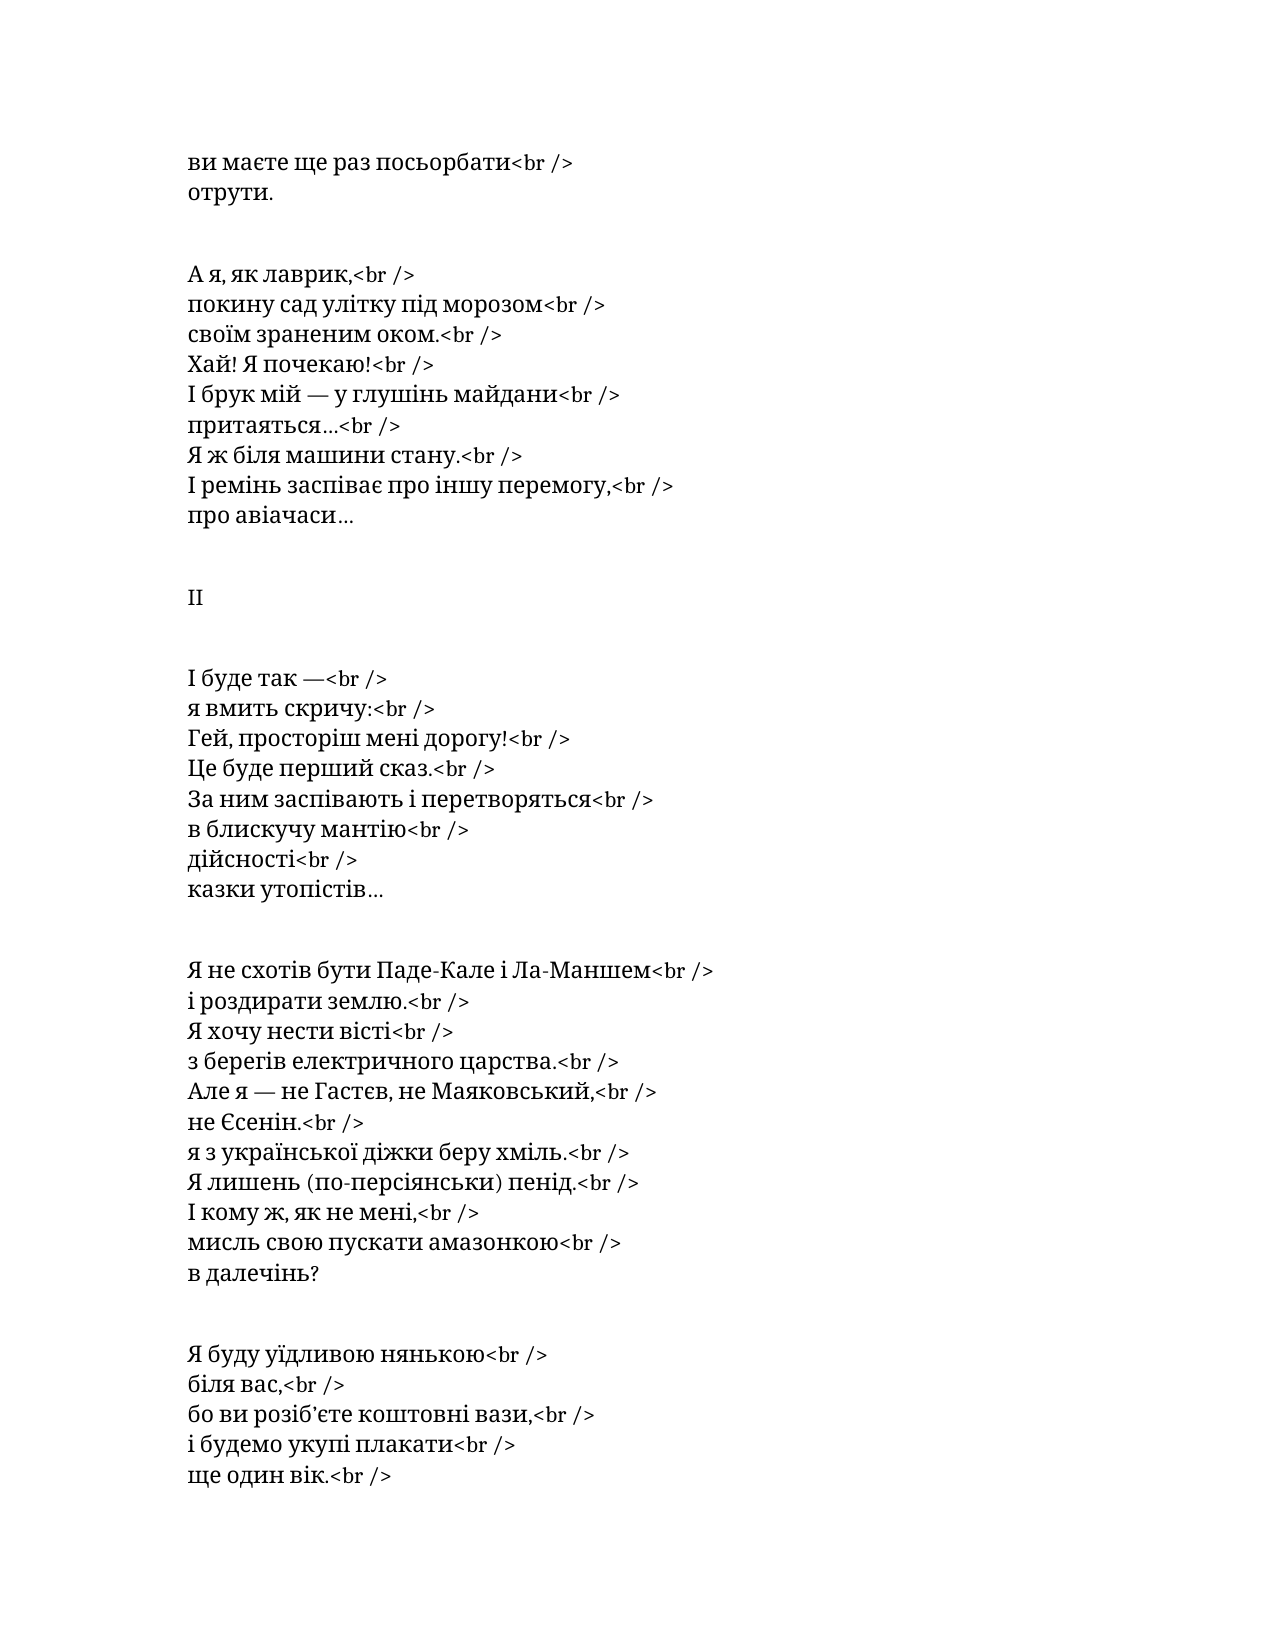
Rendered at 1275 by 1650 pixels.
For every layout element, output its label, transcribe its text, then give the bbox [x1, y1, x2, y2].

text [187, 150, 1087, 207]
text Я не схотів бути Паде-Кале і Ла-Маншем<br /> і роздирати землю.<br /> Я хочу нести вісті<br /> з берегів електричного царства.<br /> Але я — не Гастєв, не Маяковський,<br /> не Єсенін.<br /> я з української діжки беру хміль.<br /> Я лишень (по-персіянськи) пенід.<br /> І кому ж, як не мені,<br /> мисль свою пускати амазонкою<br /> в далечінь? [187, 928, 1087, 1287]
text І буде так —<br /> я вмить скричу:<br /> Гей, просторіш мені дорогу!<br /> Це буде перший сказ.<br /> За ним заспівають і перетворяться<br /> в блискучу мантію<br /> дійсності<br /> казки утопістів… [187, 635, 1087, 903]
text А я, як лаврик,<br /> покину сад улітку під морозом<br /> своїм зраненим оком.<br /> Хай! Я почекаю!<br /> І брук мій — у глушінь майдани<br /> притаяться…<br /> Я ж біля машини стану.<br /> І ремінь заспіває про іншу перемогу,<br /> про авіачаси… [187, 231, 1087, 529]
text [187, 1311, 1087, 1489]
text II [187, 554, 1087, 611]
